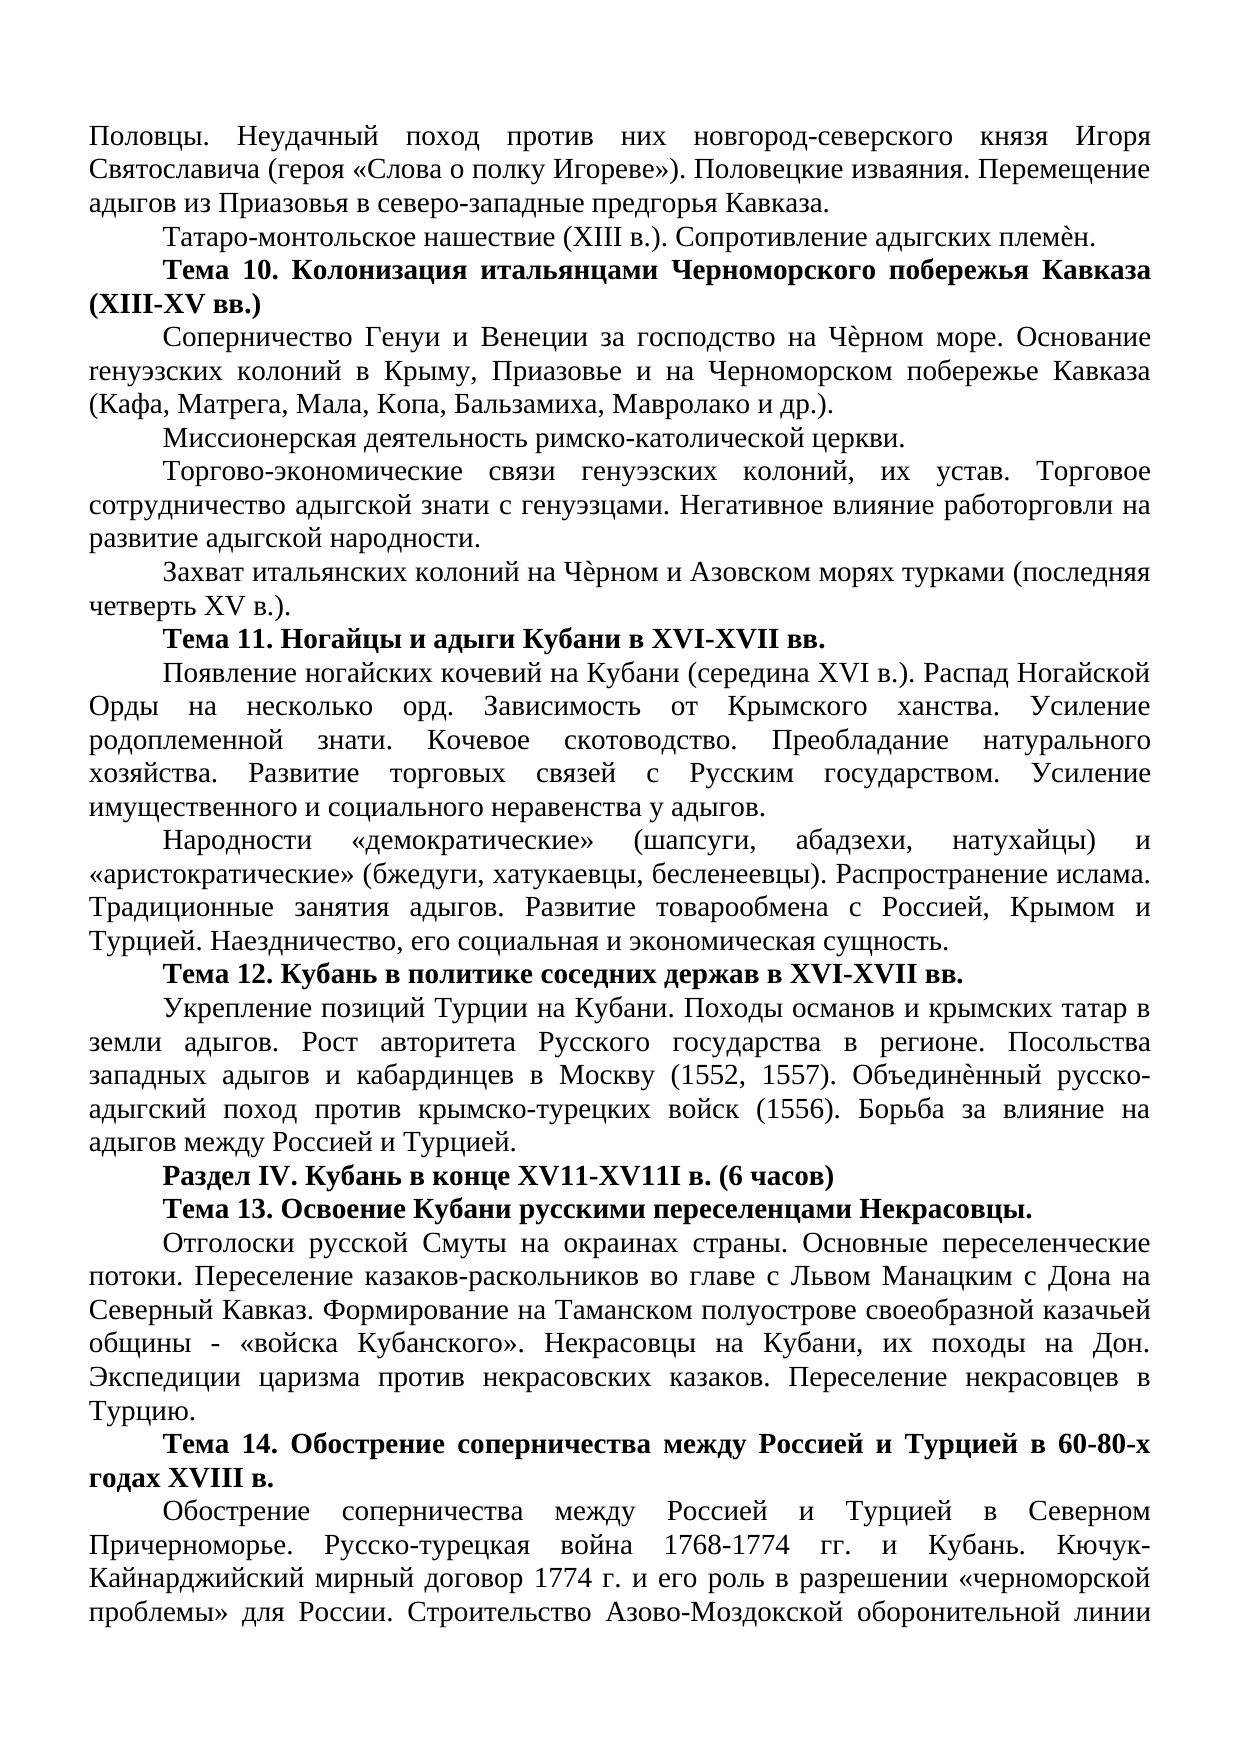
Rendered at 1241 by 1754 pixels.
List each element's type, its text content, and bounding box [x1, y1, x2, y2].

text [89, 118, 1152, 219]
text Миссионерская деятельность римско-католической церкви. [89, 420, 1152, 453]
text Тема 14. Обострение соперничества между Россией и Турцией в 60-80-х годах XVIII в. [89, 1426, 1152, 1493]
text Народности «демократические» (шапсуги, абадзехи, натухайцы) и «аристократические» (бжедуги, хатукаевцы, бесленеевцы). Распространение ислама. Традиционные занятия адыгов. Развитие товарообмена с Россией, Крымом и Турцией. Наездничество, его социальная и экономическая сущность. [89, 822, 1152, 957]
text Тема 10. Колонизация итальянцами Черноморского побережья Кавказа (XIII-XV вв.) [89, 252, 1152, 319]
text Раздел IV. Кубань в конце XV11-XV11I в. (6 часов) [89, 1158, 1152, 1191]
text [89, 1493, 1152, 1627]
text Захват итальянских колоний на Чѐрном и Азовском морях турками (последняя четверть XV в.). [89, 554, 1152, 621]
text Татаро-монтольское нашествие (ХIII в.). Сопротивление адыгских племѐн. [89, 219, 1152, 252]
text Тема 13. Освоение Кубани русскими переселенцами Некрасовцы. [89, 1191, 1152, 1225]
text Укрепление позиций Турции на Кубани. Походы османов и крымских татар в земли адыгов. Рост авторитета Русского государства в регионе. Посольства западных адыгов и кабардинцев в Москву (1552, 1557). Объединѐнный русско-адыгский поход против крымско-турецких войск (1556). Борьба за влияние на адыгов между Россией и Турцией. [89, 990, 1152, 1158]
text Тема 11. Ногайцы и адыги Кубани в XVI-XVII вв. [89, 621, 1152, 655]
text Соперничество Генуи и Венеции за господство на Чѐрном море. Основание reнуэзских колоний в Крыму, Приазовье и на Черноморском побережье Кавказа (Кафа, Матрега, Мала, Копа, Бальзамиха, Мавролако и др.). [89, 319, 1152, 420]
text Появление ногайских кочевий на Кубани (середина XVI в.). Распад Ногайской Орды на несколько орд. Зависимость от Крымского ханства. Усиление родоплеменной знати. Кочевое скотоводство. Преобладание натурального хозяйства. Развитие торговых связей с Русским государством. Усиление имущественного и социального неравенства у адыгов. [89, 655, 1152, 822]
text Торгово-экономические связи генуэзских колоний, их устав. Торговое сотрудничество адыгской знати с генуэзцами. Негативное влияние работорговли на развитие адыгской народности. [89, 453, 1152, 554]
text Отголоски русской Смуты на окраинах страны. Основные переселенческие потоки. Переселение казаков-раскольников во главе с Львом Манацким с Дона на Северный Кавказ. Формирование на Таманском полуострове своеобразной казачьей общины - «войска Кубанского». Некрасовцы на Кубани, их походы на Дон. Экспедиции царизма против некрасовских казаков. Переселение некрасовцев в Турцию. [89, 1225, 1152, 1426]
text Тема 12. Кубань в политике соседних держав в XVI-XVII вв. [89, 957, 1152, 990]
